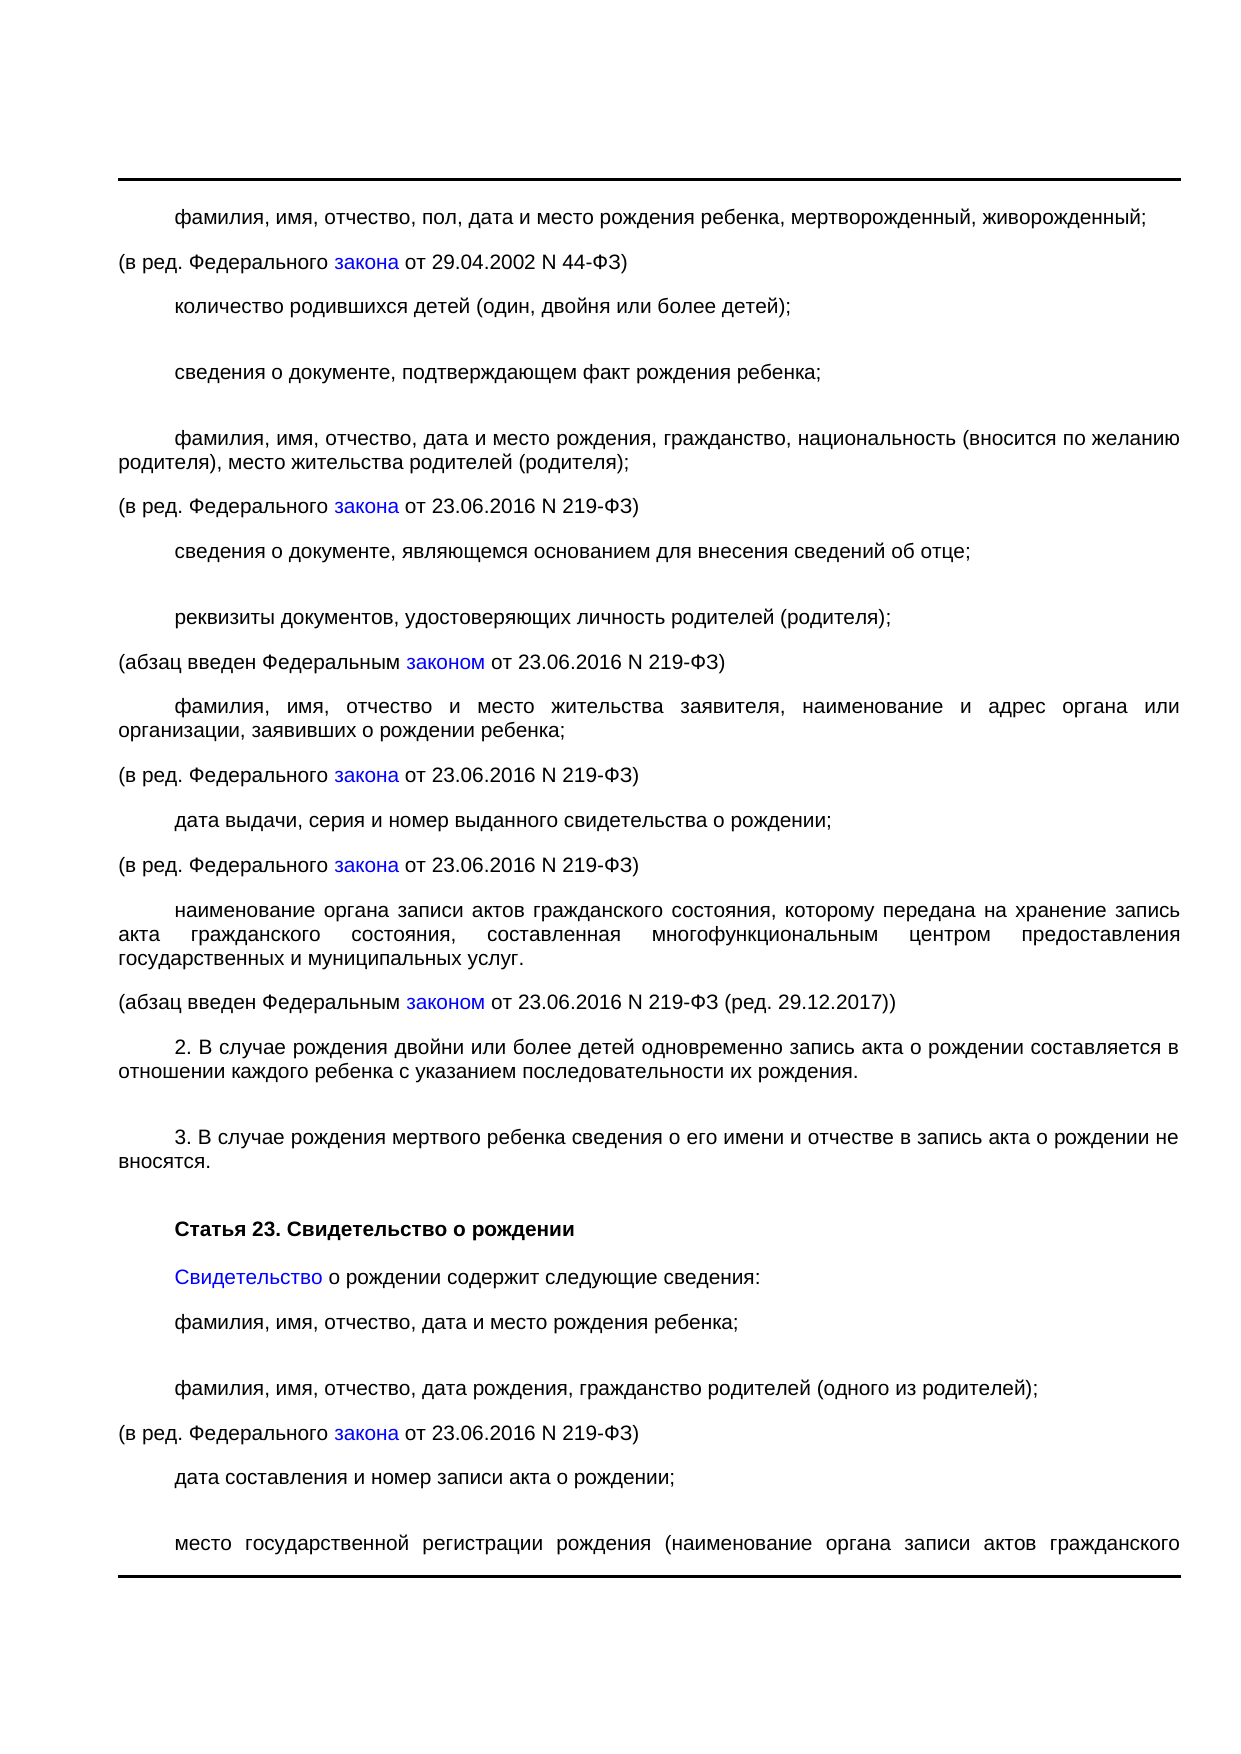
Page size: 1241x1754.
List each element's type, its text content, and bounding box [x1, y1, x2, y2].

text фамилия, имя, отчество, дата и место рождения, гражданство, национальность (вносится по желанию родителя), место жительства родителей (родителя); [118, 426, 1181, 473]
text наименование органа записи актов гражданского состояния, которому передана на хранение запись акта гражданского состояния, составленная многофункциональным центром предоставления государственных и муниципальных услуг. [118, 897, 1181, 969]
text фамилия, имя, отчество, дата и место рождения ребенка; [118, 1310, 1181, 1334]
text (в ред. Федерального закона от 29.04.2002 N 44-ФЗ) [118, 249, 1181, 273]
text (в ред. Федерального закона от 23.06.2016 N 219-ФЗ) [118, 1420, 1181, 1444]
text реквизиты документов, удостоверяющих личность родителей (родителя); [118, 605, 1181, 629]
text (в ред. Федерального закона от 23.06.2016 N 219-ФЗ) [118, 494, 1181, 518]
text (в ред. Федерального закона от 23.06.2016 N 219-ФЗ) [118, 763, 1181, 787]
text Свидетельство о рождении содержит следующие сведения: [118, 1265, 1181, 1289]
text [118, 1531, 1181, 1555]
text фамилия, имя, отчество, пол, дата и место рождения ребенка, мертворожденный, живорожденный; [118, 205, 1181, 229]
title Статья 23. Свидетельство о рождении [118, 1217, 1181, 1241]
text (абзац введен Федеральным законом от 23.06.2016 N 219-ФЗ) [118, 649, 1181, 673]
text сведения о документе, являющемся основанием для внесения сведений об отце; [118, 539, 1181, 563]
text 3. В случае рождения мертвого ребенка сведения о его имени и отчестве в запись акта о рождении не вносятся. [118, 1124, 1181, 1172]
text дата составления и номер записи акта о рождении; [118, 1465, 1181, 1489]
text (абзац введен Федеральным законом от 23.06.2016 N 219-ФЗ (ред. 29.12.2017)) [118, 990, 1181, 1014]
text фамилия, имя, отчество, дата рождения, гражданство родителей (одного из родителей); [118, 1376, 1181, 1399]
text (в ред. Федерального закона от 23.06.2016 N 219-ФЗ) [118, 853, 1181, 877]
text количество родившихся детей (один, двойня или более детей); [118, 294, 1181, 318]
text фамилия, имя, отчество и место жительства заявителя, наименование и адрес органа или организации, заявивших о рождении ребенка; [118, 694, 1181, 742]
text 2. В случае рождения двойни или более детей одновременно запись акта о рождении составляется в отношении каждого ребенка с указанием последовательности их рождения. [118, 1035, 1181, 1083]
text дата выдачи, серия и номер выданного свидетельства о рождении; [118, 808, 1181, 832]
text сведения о документе, подтверждающем факт рождения ребенка; [118, 360, 1181, 384]
